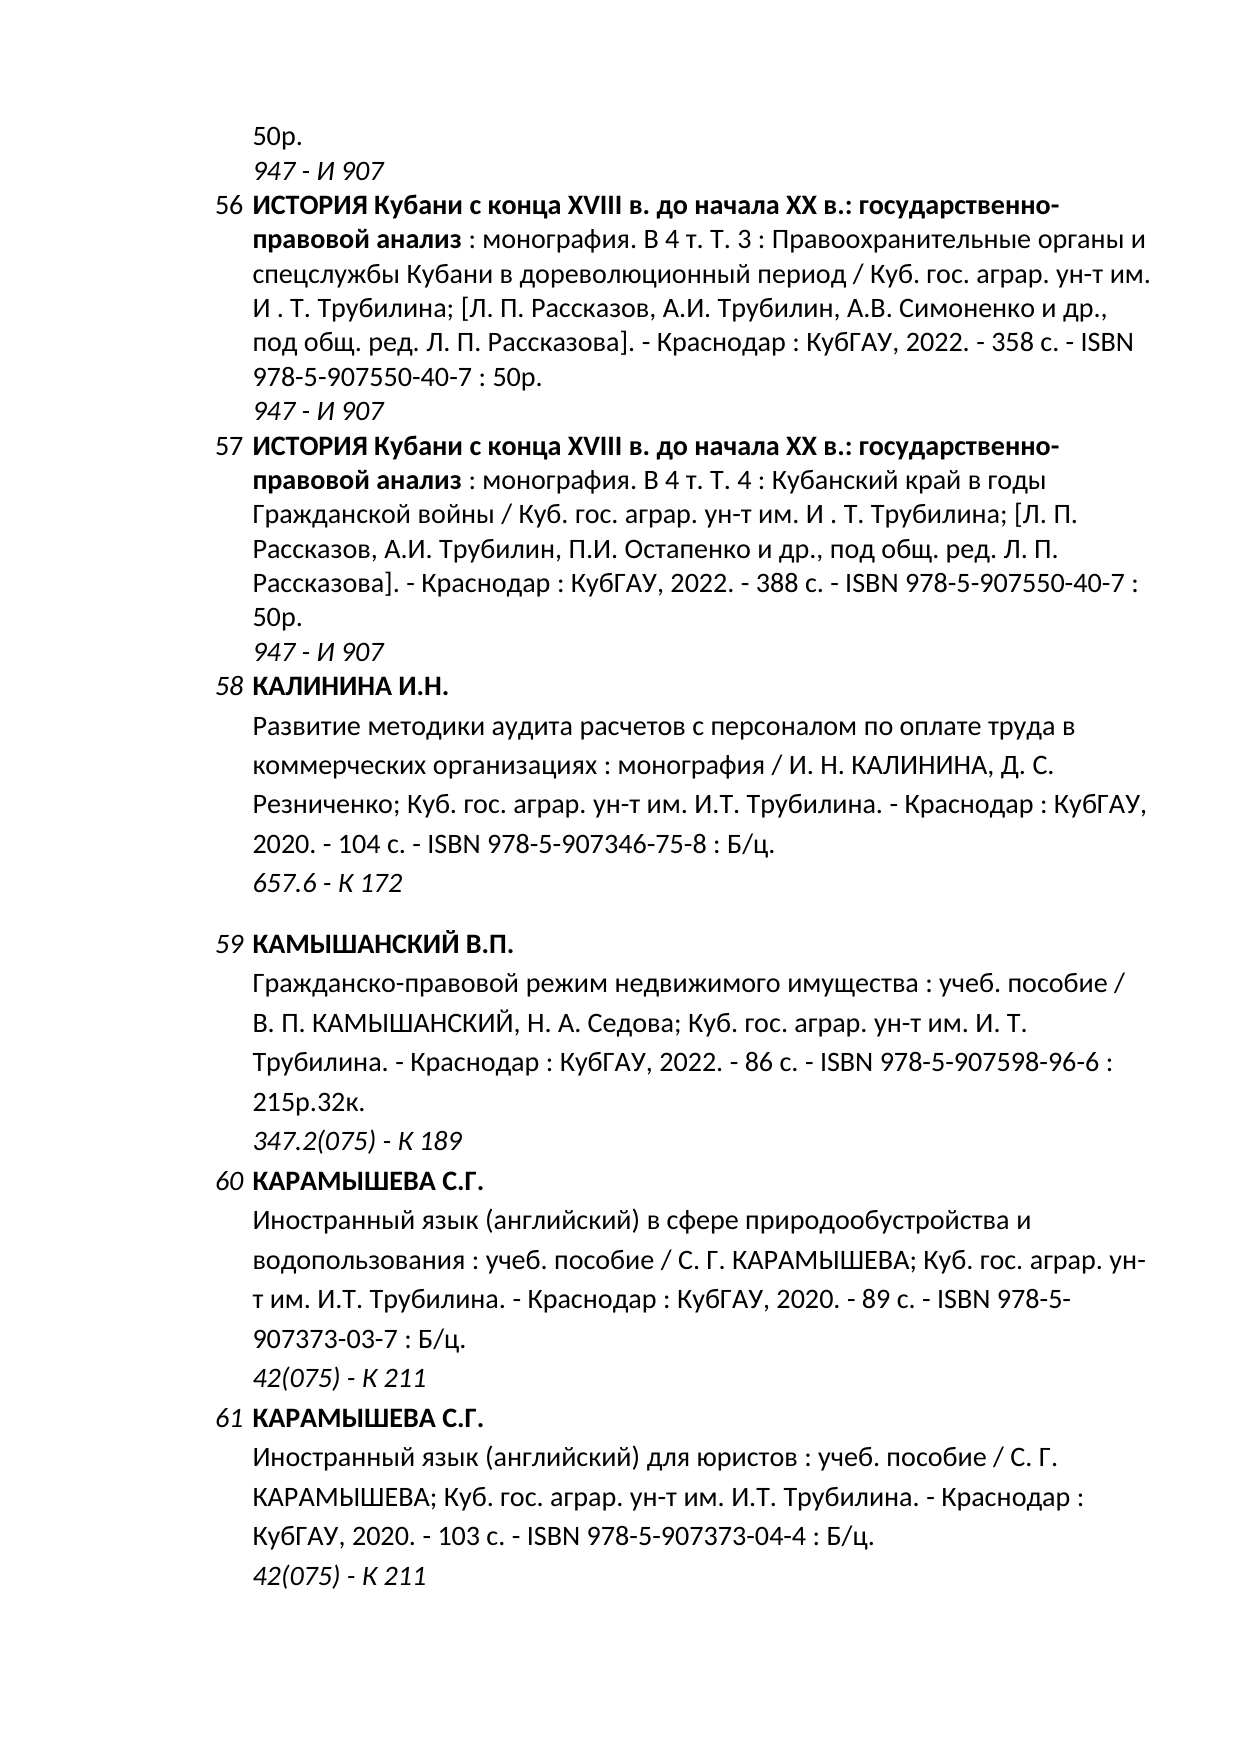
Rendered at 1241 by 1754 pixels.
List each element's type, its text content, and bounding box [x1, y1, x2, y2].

list КАЛИНИНА И.Н. Развитие методики аудита расчетов с персоналом по оплате труда в коммерческих организациях : монография / И. Н. КАЛИНИНА, Д. С. Резниченко; Куб. гос. аграр. ун-т им. И.Т. Трубилина. - Краснодар : КубГАУ, 2020. - 104 с. - ISBN 978-5-907346-75-8 : Б/ц. 657.6 - К 172 [215, 668, 1152, 900]
list КАМЫШАНСКИЙ В.П. Гражданско-правовой режим недвижимого имущества : учеб. пособие / В. П. КАМЫШАНСКИЙ, Н. А. Седова; Куб. гос. аграр. ун-т им. И. Т. Трубилина. - Краснодар : КубГАУ, 2022. - 86 с. - ISBN 978-5-907598-96-6 : 215р.32к. 347.2(075) - К 189 [215, 926, 1152, 1158]
list КАРАМЫШЕВА С.Г. Иностранный язык (английский) для юристов : учеб. пособие / С. Г. КАРАМЫШЕВА; Куб. гос. аграр. ун-т им. И.Т. Трубилина. - Краснодар : КубГАУ, 2020. - 103 с. - ISBN 978-5-907373-04-4 : Б/ц. 42(075) - К 211 [215, 1399, 1152, 1592]
list ИСТОРИЯ Кубани с конца ХVIII в. до начала ХХ в.: государственно-правовой анализ : монография. В 4 т. Т. 4 : Кубанский край в годы Гражданской войны / Куб. гос. аграр. ун-т им. И . Т. Трубилина; [Л. П. Рассказов, А.И. Трубилин, П.И. Остапенко и др., под общ. ред. Л. П. Рассказова]. - Краснодар : КубГАУ, 2022. - 388 с. - ISBN 978-5-907550-40-7 : 50р. 947 - И 907 [215, 427, 1152, 668]
list ИСТОРИЯ Кубани с конца ХVIII в. до начала ХХ в.: государственно-правовой анализ : монография. В 4 т. Т. 3 : Правоохранительные органы и спецслужбы Кубани в дореволюционный период / Куб. гос. аграр. ун-т им. И . Т. Трубилина; [Л. П. Рассказов, А.И. Трубилин, А.В. Симоненко и др., под общ. ред. Л. П. Рассказова]. - Краснодар : КубГАУ, 2022. - 358 с. - ISBN 978-5-907550-40-7 : 50р. 947 - И 907 [215, 187, 1152, 427]
list КАРАМЫШЕВА С.Г. Иностранный язык (английский) в сфере природообустройства и водопользования : учеб. пособие / С. Г. КАРАМЫШЕВА; Куб. гос. аграр. ун-т им. И.Т. Трубилина. - Краснодар : КубГАУ, 2020. - 89 с. - ISBN 978-5-907373-03-7 : Б/ц. 42(075) - К 211 [215, 1163, 1152, 1394]
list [215, 118, 1152, 187]
